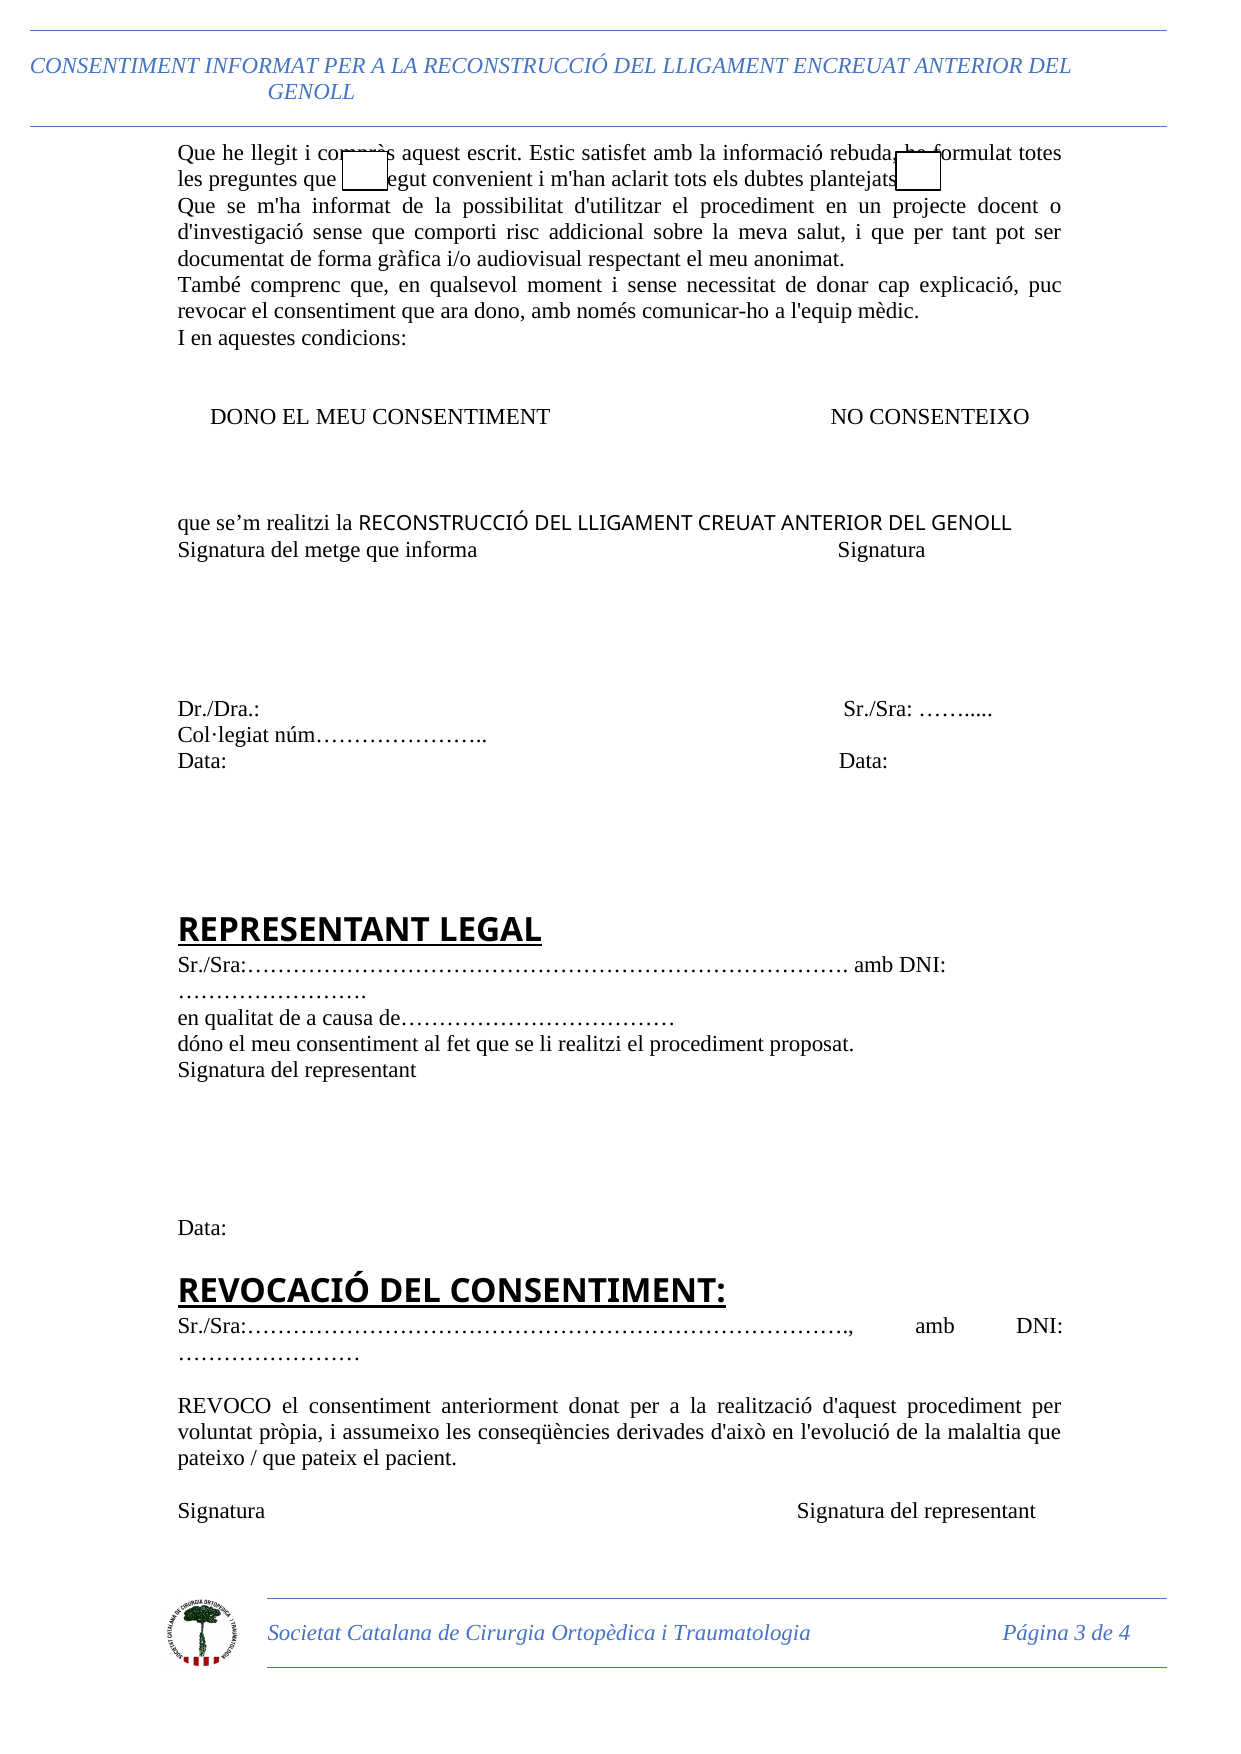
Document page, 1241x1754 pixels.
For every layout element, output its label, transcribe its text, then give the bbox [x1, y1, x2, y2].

text Signatura del metge que informa Signatura [177, 537, 1063, 563]
text DONO EL MEU CONSENTIMENT NO CONSENTEIXO [177, 403, 1063, 429]
subtitle REVOCACIÓ DEL CONSENTIMENT: [177, 1267, 1063, 1313]
text Signatura del representant [177, 1056, 1063, 1083]
text Signatura Signatura del representant [177, 1497, 1063, 1523]
text Dr./Dra.: Sr./Sra: ……..... [177, 695, 1063, 721]
text que se’m realitzi la RECONSTRUCCIÓ DEL LLIGAMENT CREUAT ANTERIOR DEL GENOLL [177, 508, 1063, 537]
text Data: [177, 1214, 1063, 1241]
text I en aquestes condicions: [177, 324, 1063, 350]
text Col·legiat núm………………….. [177, 721, 1063, 747]
text Que se m'ha informat de la possibilitat d'utilitzar el procediment en un projecte docent o d'investigació sense que comporti risc addicional sobre la meva salut, i que per tant pot ser documentat de forma gràfica i/o audiovisual respectant el meu anonimat. [177, 192, 1063, 271]
text També comprenc que, en qualsevol moment i sense necessitat de donar cap explicació, puc revocar el consentiment que ara dono, amb només comunicar-ho a l'equip mèdic. [177, 271, 1063, 324]
text dóno el meu consentiment al fet que se li realitzi el procediment proposat. [177, 1030, 1063, 1056]
text REVOCO el consentiment anteriorment donat per a la realització d'aquest procediment per voluntat pròpia, i assumeixo les conseqüències derivades d'això en l'evolució de la malaltia que pateixo / que pateix el pacient. [177, 1392, 1063, 1471]
text Data: Data: [177, 747, 1063, 774]
text Sr./Sra:……………………………………………………………………., amb DNI:…………………… [177, 1313, 1063, 1365]
text Sr./Sra:……………………………………………………………………. amb DNI:……………………. [177, 951, 1063, 1004]
subtitle REPRESENTANT LEGAL [177, 906, 1063, 951]
text en qualitat de a causa de……………………………… [177, 1004, 1063, 1030]
text Que he llegit i comprès aquest escrit. Estic satisfet amb la informació rebuda, he formulat totes les preguntes que he cregut convenient i m'han aclarit tots els dubtes plantejats. [177, 139, 1063, 192]
